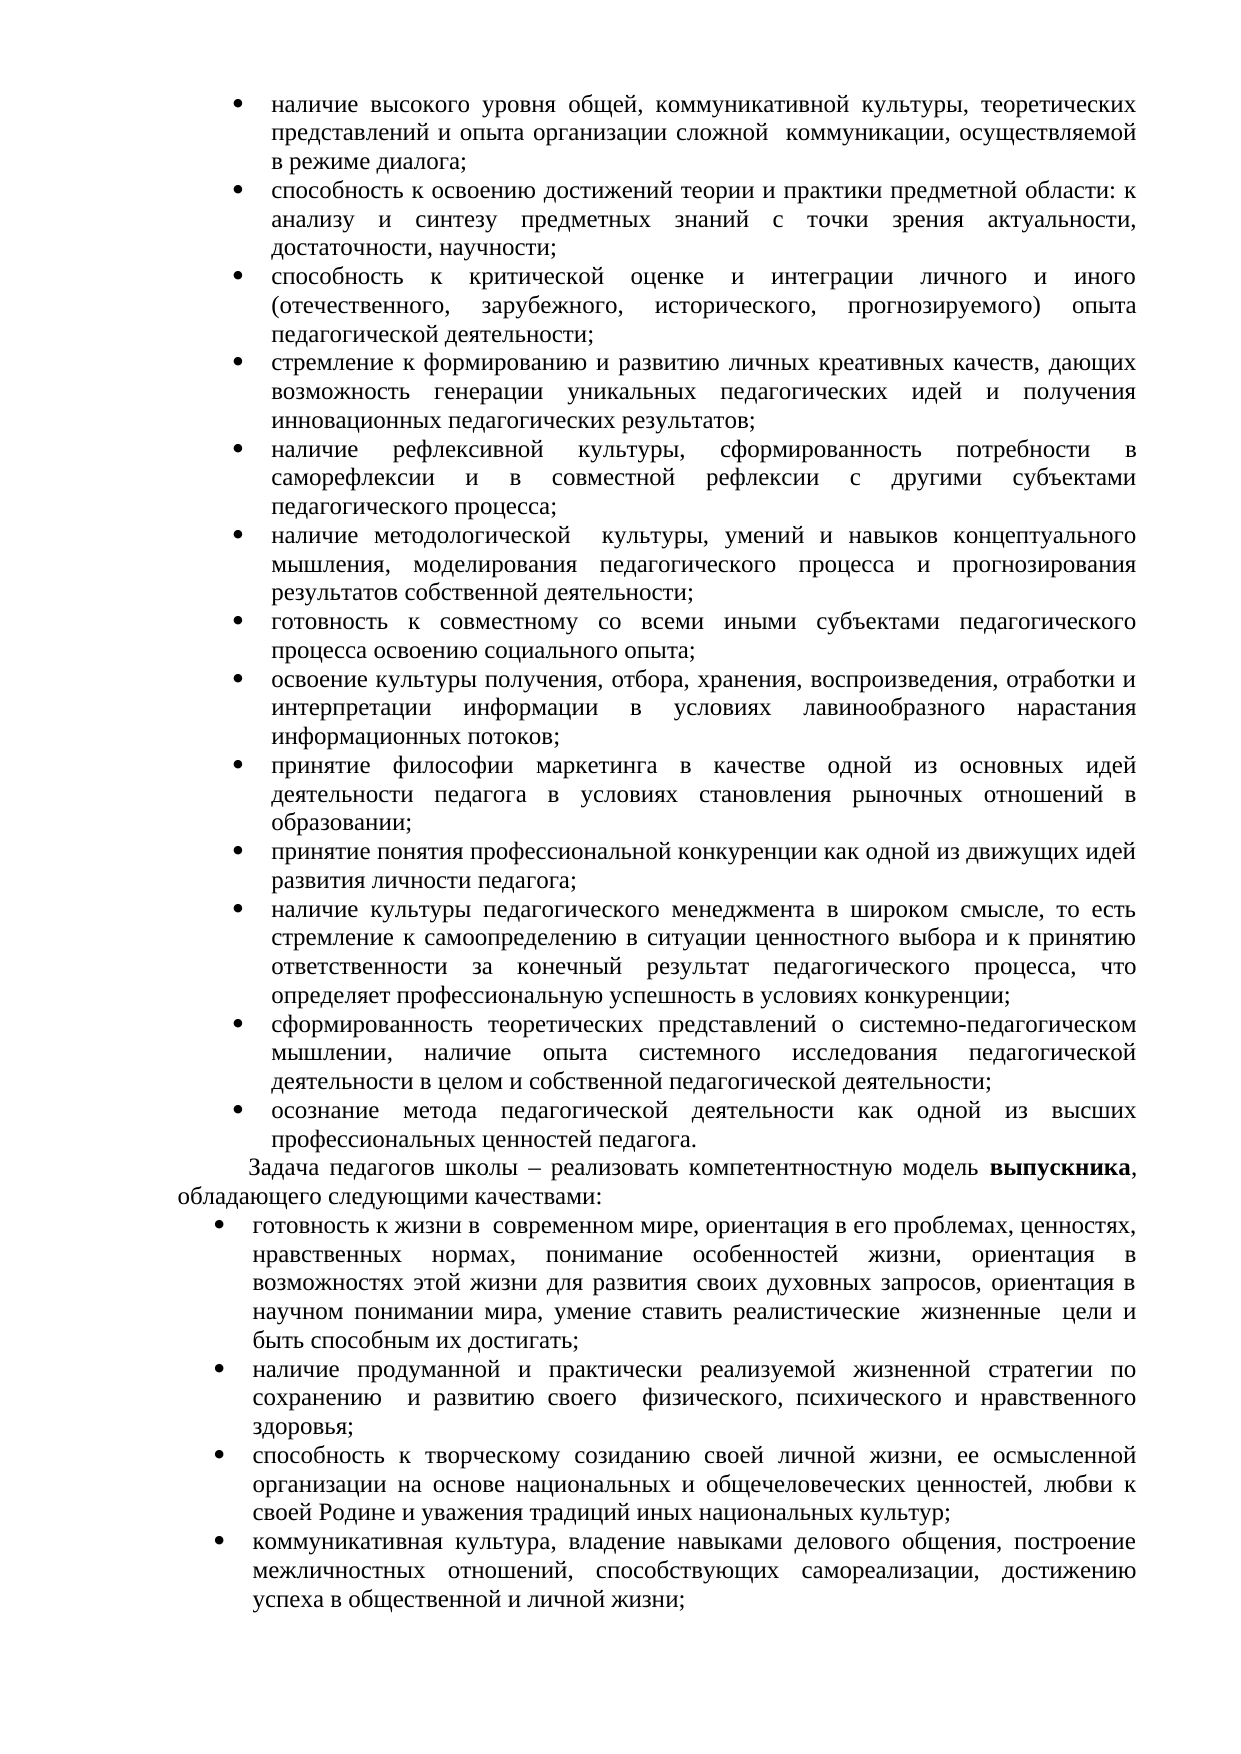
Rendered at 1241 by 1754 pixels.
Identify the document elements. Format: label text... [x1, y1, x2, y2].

list стремление к формированию и развитию личных креативных качеств, дающих возможность генерации уникальных педагогических идей и получения инновационных педагогических результатов; [233, 347, 1137, 434]
list наличие рефлексивной культуры, сформированность потребности в саморефлексии и в совместной рефлексии с другими субъектами педагогического процесса; [233, 434, 1137, 520]
list принятие понятия профессиональной конкуренции как одной из движущих идей развития личности педагога; [233, 836, 1137, 894]
list наличие высокого уровня общей, коммуникативной культуры, теоретических представлений и опыта организации сложной коммуникации, осуществляемой в режиме диалога; [233, 89, 1137, 175]
list способность к творческому созиданию своей личной жизни, ее осмысленной организации на основе национальных и общечеловеческих ценностей, любви к своей Родине и уважения традиций иных национальных культур; [215, 1440, 1137, 1526]
list наличие методологической культуры, умений и навыков концептуального мышления, моделирования педагогического процесса и прогнозирования результатов собственной деятельности; [233, 520, 1137, 606]
list наличие продуманной и практически реализуемой жизненной стратегии по сохранению и развитию своего физического, психического и нравственного здоровья; [215, 1354, 1137, 1440]
list сформированность теоретических представлений о системно-педагогическом мышлении, наличие опыта системного исследования педагогической деятельности в целом и собственной педагогической деятельности; [233, 1009, 1137, 1095]
list осознание метода педагогической деятельности как одной из высших профессиональных ценностей педагога. [233, 1095, 1137, 1152]
text Задача педагогов школы – реализовать компетентностную модель выпускника, обладающего следующими качествами: [177, 1152, 1137, 1210]
list готовность к жизни в современном мире, ориентация в его проблемах, ценностях, нравственных нормах, понимание особенностей жизни, ориентация в возможностях этой жизни для развития своих духовных запросов, ориентация в научном понимании мира, умение ставить реалистические жизненные цели и быть способным их достигать; [215, 1210, 1137, 1354]
list принятие философии маркетинга в качестве одной из основных идей деятельности педагога в условиях становления рыночных отношений в образовании; [233, 750, 1137, 836]
list наличие культуры педагогического менеджмента в широком смысле, то есть стремление к самоопределению в ситуации ценностного выбора и к принятию ответственности за конечный результат педагогического процесса, что определяет профессиональную успешность в условиях конкуренции; [233, 894, 1137, 1009]
list способность к критической оценке и интеграции личного и иного (отечественного, зарубежного, исторического, прогнозируемого) опыта педагогической деятельности; [233, 261, 1137, 347]
list коммуникативная культура, владение навыками делового общения, построение межличностных отношений, способствующих самореализации, достижению успеха в общественной и личной жизни; [215, 1526, 1137, 1612]
list способность к освоению достижений теории и практики предметной области: к анализу и синтезу предметных знаний с точки зрения актуальности, достаточности, научности; [233, 175, 1137, 261]
list освоение культуры получения, отбора, хранения, воспроизведения, отработки и интерпретации информации в условиях лавинообразного нарастания информационных потоков; [233, 664, 1137, 750]
list готовность к совместному со всеми иными субъектами педагогического процесса освоению социального опыта; [233, 606, 1137, 664]
